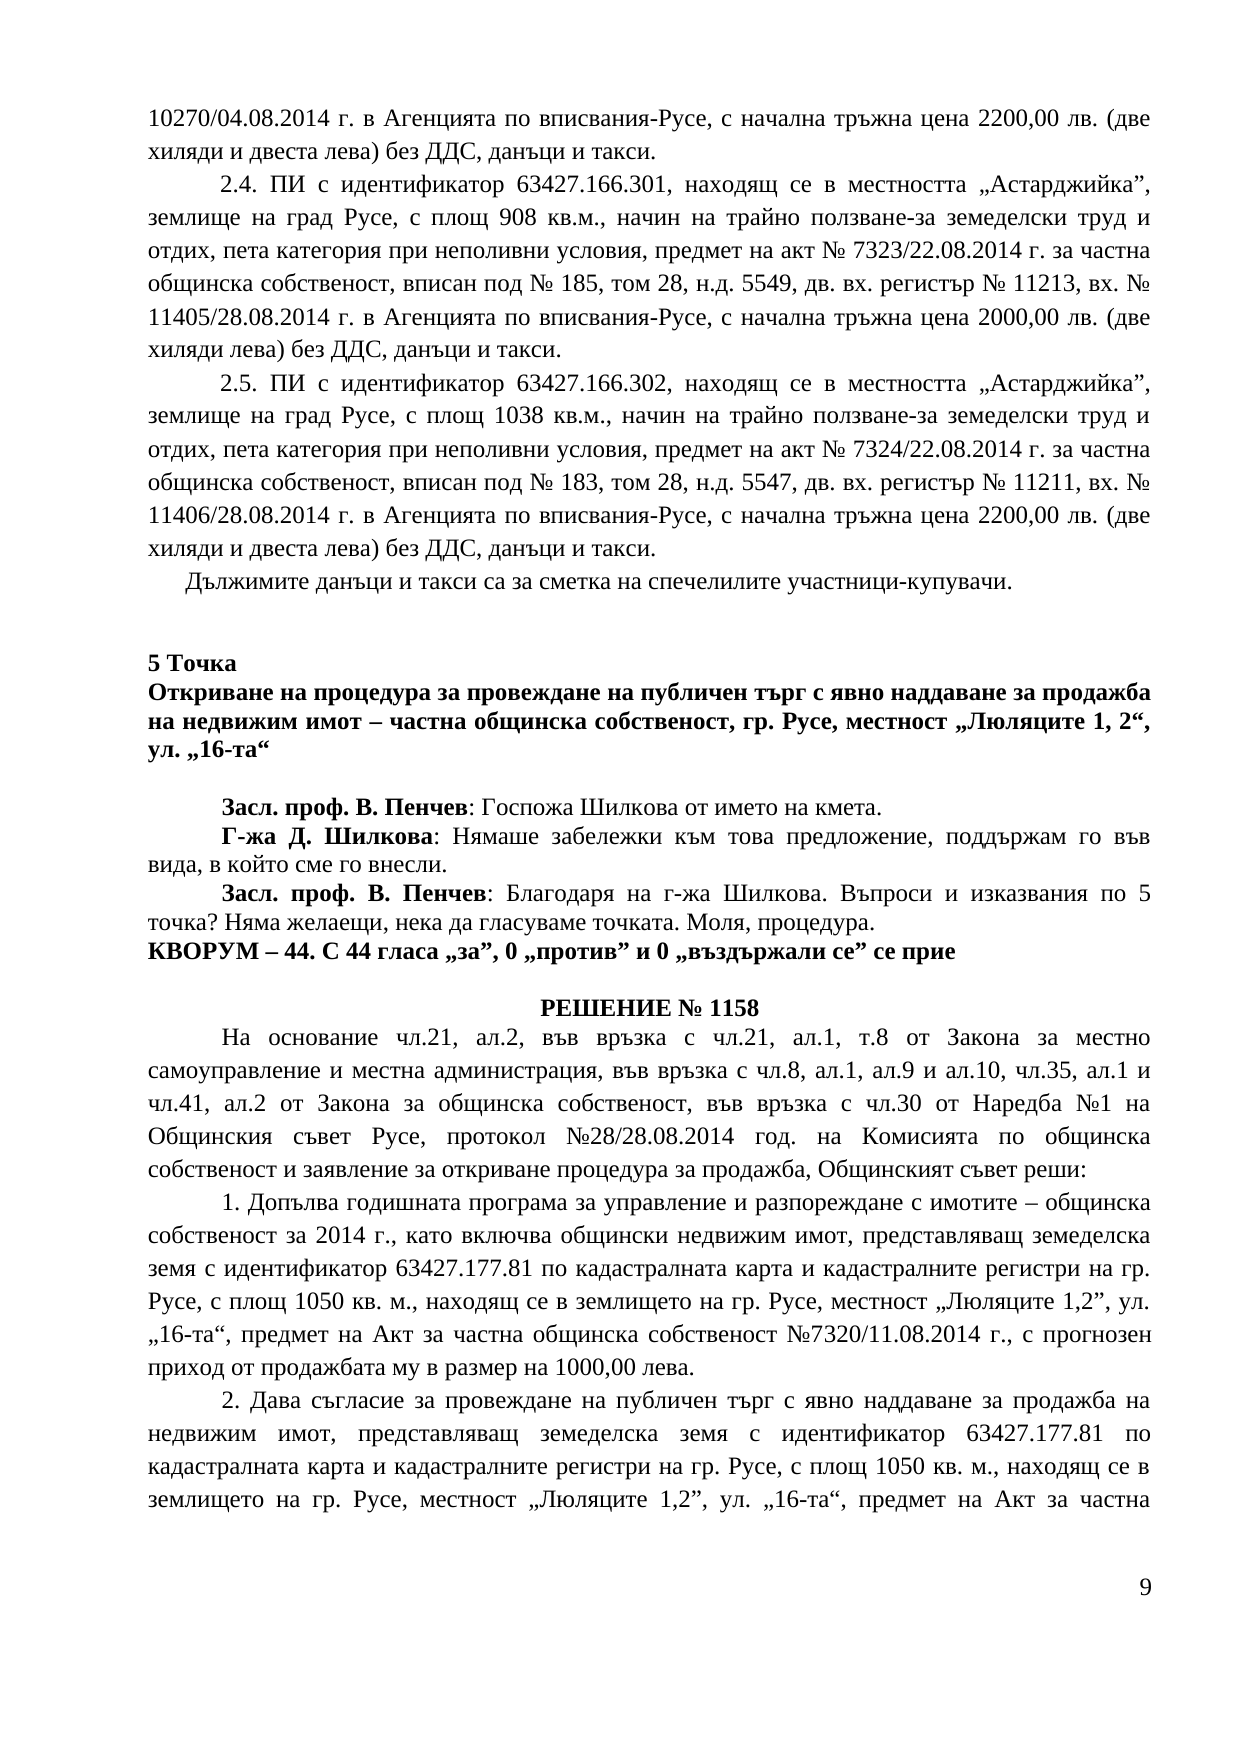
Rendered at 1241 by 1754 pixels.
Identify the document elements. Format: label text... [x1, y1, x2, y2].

text 5 Точка [148, 648, 1152, 677]
text 1. Допълва годишната програма за управление и разпореждане с имотите – общинска собственост за ., като включва общински недвижим имот, представляващ земеделска земя с идентификатор 63427.177.81 по кадастралната карта и кадастралните регистри на гр. Русе, с площ 1050 кв. м., находящ се в землището на гр. Русе, местност „Люляците 1,2”, ул. „16-та“, предмет на Акт за частна общинска собственост №7320/11.08.2014 г., с прогнозен приход от продажбата му в размер на 1000,00 лева. [148, 1187, 1152, 1381]
text РЕШЕНИЕ № 1158 [148, 993, 1152, 1022]
text Откриване на процедура за провеждане на публичен търг с явно наддаване за продажба на недвижим имот – частна общинска собственост, гр. Русе, местност „Люляците 1, 2“, ул. „16-та“ [148, 677, 1152, 763]
text Дължимите данъци и такси са за сметка на спечелилите участници-купувачи. [148, 566, 1152, 594]
text Г-жа Д. Шилкова: Нямаше забележки към това предложение, поддържам го във вида, в който сме го внесли. [148, 821, 1152, 878]
text 2.4. ПИ с идентификатор 63427.166.301, находящ се в местността „Астарджийка”, землище на град Русе, с площ 908 кв.м., начин на трайно ползване-за земеделски труд и отдих, пета категория при неполивни условия, предмет на акт № 7323/22.08.2014 г. за частна общинска собственост, вписан под № 185, том 28, н.д. 5549, дв. вх. регистър № 11213, вх. № 11405/28.08.2014 г. в Агенцията по вписвания-Русе, с начална тръжна цена 2000,00 лв. (две хиляди лева) без ДДС, данъци и такси. [148, 169, 1152, 363]
text Засл. проф. В. Пенчев: Госпожа Шилкова от името на кмета. [148, 792, 1152, 821]
text 2.5. ПИ с идентификатор 63427.166.302, находящ се в местността „Астарджийка”, землище на град Русе, с площ 1038 кв.м., начин на трайно ползване-за земеделски труд и отдих, пета категория при неполивни условия, предмет на акт № 7324/22.08.2014 г. за частна общинска собственост, вписан под № 183, том 28, н.д. 5547, дв. вх. регистър № 11211, вх. № 11406/28.08.2014 г. в Агенцията по вписвания-Русе, с начална тръжна цена 2200,00 лв. (две хиляди и двеста лева) без ДДС, данъци и такси. [148, 368, 1152, 561]
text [148, 103, 1152, 165]
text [148, 1385, 1152, 1513]
text На основание чл.21, ал.2, във връзка с чл.21, ал.1, т.8 от Закона за местно самоуправление и местна администрация, във връзка с чл.8, ал.1, ал.9 и ал.10, чл.35, ал.1 и чл.41, ал.2 от Закона за общинска собственост, във връзка с чл.30 от Наредба №1 на Общинския съвет Русе, протокол №28/28.08.2014 год. на Комисията по общинска собственост и заявление за откриване процедура за продажба, Общинският съвет реши: [148, 1022, 1152, 1183]
text КВОРУМ – 44. С 44 гласа „за”, 0 „против” и 0 „въздържали се” се прие [148, 936, 1152, 964]
text Засл. проф. В. Пенчев: Благодаря на г-жа Шилкова. Въпроси и изказвания по 5 точка? Няма желаещи, нека да гласуваме точката. Моля, процедура. [148, 878, 1152, 936]
